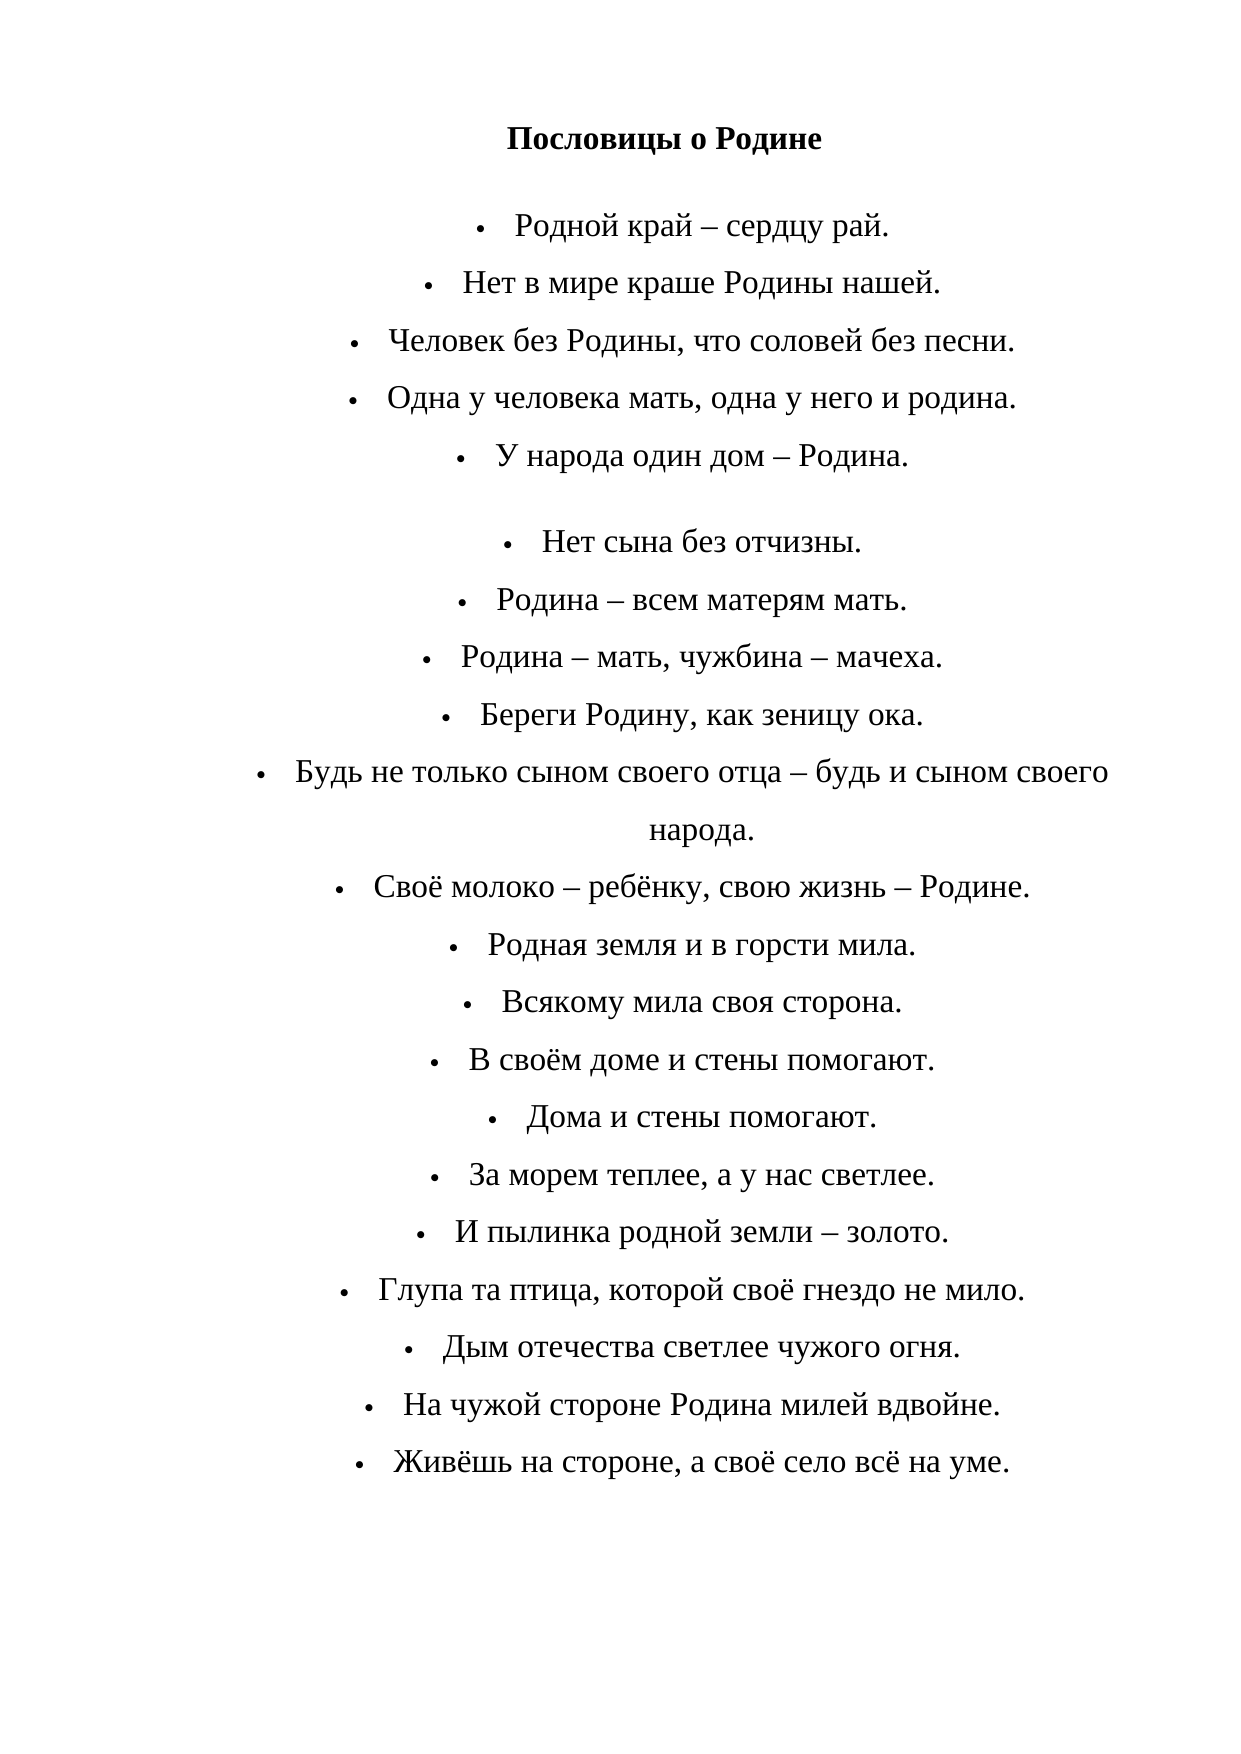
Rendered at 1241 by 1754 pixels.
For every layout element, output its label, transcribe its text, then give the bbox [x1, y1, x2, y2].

list Нет в мире краше Родины нашей. [215, 262, 1152, 301]
list Береги Родину, как зеницу ока. [215, 694, 1152, 732]
list Родина – всем матерям мать. [215, 579, 1152, 617]
list Одна у человека мать, одна у него и родина. [215, 377, 1152, 416]
list Родина – мать, чужбина – мачеха. [215, 636, 1152, 675]
list Живёшь на стороне, а своё село всё на уме. [215, 1441, 1152, 1480]
list Будь не только сыном своего отца – будь и сыном своего народа. [215, 751, 1152, 847]
list Человек без Родины, что соловей без песни. [215, 320, 1152, 358]
list На чужой стороне Родина милей вдвойне. [215, 1384, 1152, 1422]
list Своё молоко – ребёнку, свою жизнь – Родине. [215, 866, 1152, 905]
list Всякому мила своя сторона. [215, 981, 1152, 1020]
list И пылинка родной земли – золото. [215, 1211, 1152, 1250]
list У народа один дом – Родина. [215, 435, 1152, 473]
list За морем теплее, а у нас светлее. [215, 1154, 1152, 1192]
list Дым отечества светлее чужого огня. [215, 1326, 1152, 1365]
list В своём доме и стены помогают. [215, 1039, 1152, 1077]
text Пословицы о Родине [177, 118, 1152, 156]
list Родная земля и в горсти мила. [215, 924, 1152, 962]
list Нет сына без отчизны. [215, 521, 1152, 560]
list Родной край – сердцу рай. [215, 205, 1152, 243]
list Глупа та птица, которой своё гнездо не мило. [215, 1269, 1152, 1307]
list Дома и стены помогают. [215, 1096, 1152, 1135]
